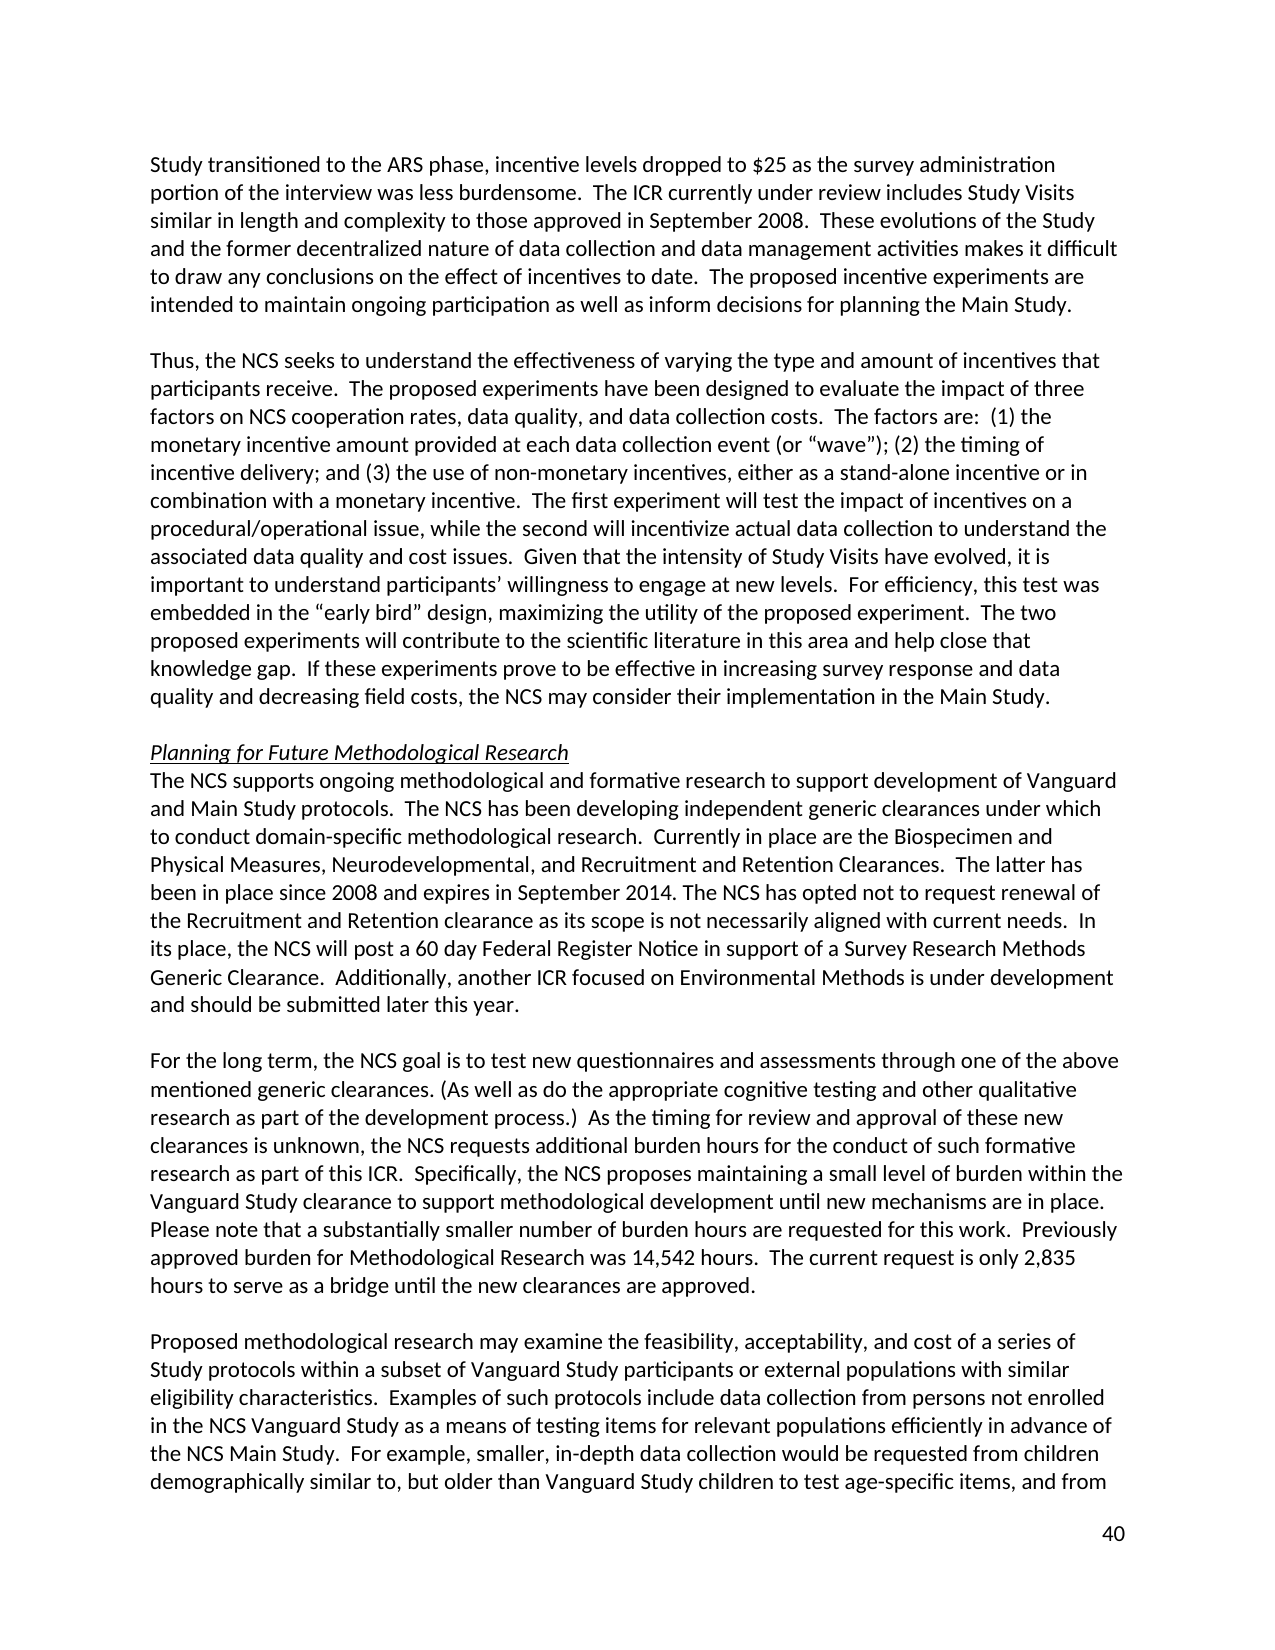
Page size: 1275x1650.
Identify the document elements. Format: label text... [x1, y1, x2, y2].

text For the long term, the NCS goal is to test new questionnaires and assessments through one of the above mentioned generic clearances. (As well as do the appropriate cognitive testing and other qualitative research as part of the development process.) As the timing for review and approval of these new clearances is unknown, the NCS requests additional burden hours for the conduct of such formative research as part of this ICR. Specifically, the NCS proposes maintaining a small level of burden within the Vanguard Study clearance to support methodological development until new mechanisms are in place. Please note that a substantially smaller number of burden hours are requested for this work. Previously approved burden for Methodological Research was 14,542 hours. The current request is only 2,835 hours to serve as a bridge until the new clearances are approved. [150, 1047, 1125, 1299]
list The NCS supports ongoing methodological and formative research to support development of Vanguard and Main Study protocols. The NCS has been developing independent generic clearances under which to conduct domain-specific methodological research. Currently in place are the Biospecimen and Physical Measures, Neurodevelopmental, and Recruitment and Retention Clearances. The latter has been in place since 2008 and expires in September 2014. The NCS has opted not to request renewal of the Recruitment and Retention clearance as its scope is not necessarily aligned with current needs. In its place, the NCS will post a 60 day Federal Register Notice in support of a Survey Research Methods Generic Clearance. Additionally, another ICR focused on Environmental Methods is under development and should be submitted later this year. [150, 766, 1125, 1019]
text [150, 150, 1125, 318]
text Thus, the NCS seeks to understand the effectiveness of varying the type and amount of incentives that participants receive. The proposed experiments have been designed to evaluate the impact of three factors on NCS cooperation rates, data quality, and data collection costs. The factors are: (1) the monetary incentive amount provided at each data collection event (or “wave”); (2) the timing of incentive delivery; and (3) the use of non-monetary incentives, either as a stand-alone incentive or in combination with a monetary incentive. The first experiment will test the impact of incentives on a procedural/operational issue, while the second will incentivize actual data collection to understand the associated data quality and cost issues. Given that the intensity of Study Visits have evolved, it is important to understand participants’ willingness to engage at new levels. For efficiency, this test was embedded in the “early bird” design, maximizing the utility of the proposed experiment. The two proposed experiments will contribute to the scientific literature in this area and help close that knowledge gap. If these experiments prove to be effective in increasing survey response and data quality and decreasing field costs, the NCS may consider their implementation in the Main Study. [150, 346, 1125, 710]
text Planning for Future Methodological Research [150, 738, 1125, 766]
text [150, 1327, 1125, 1495]
